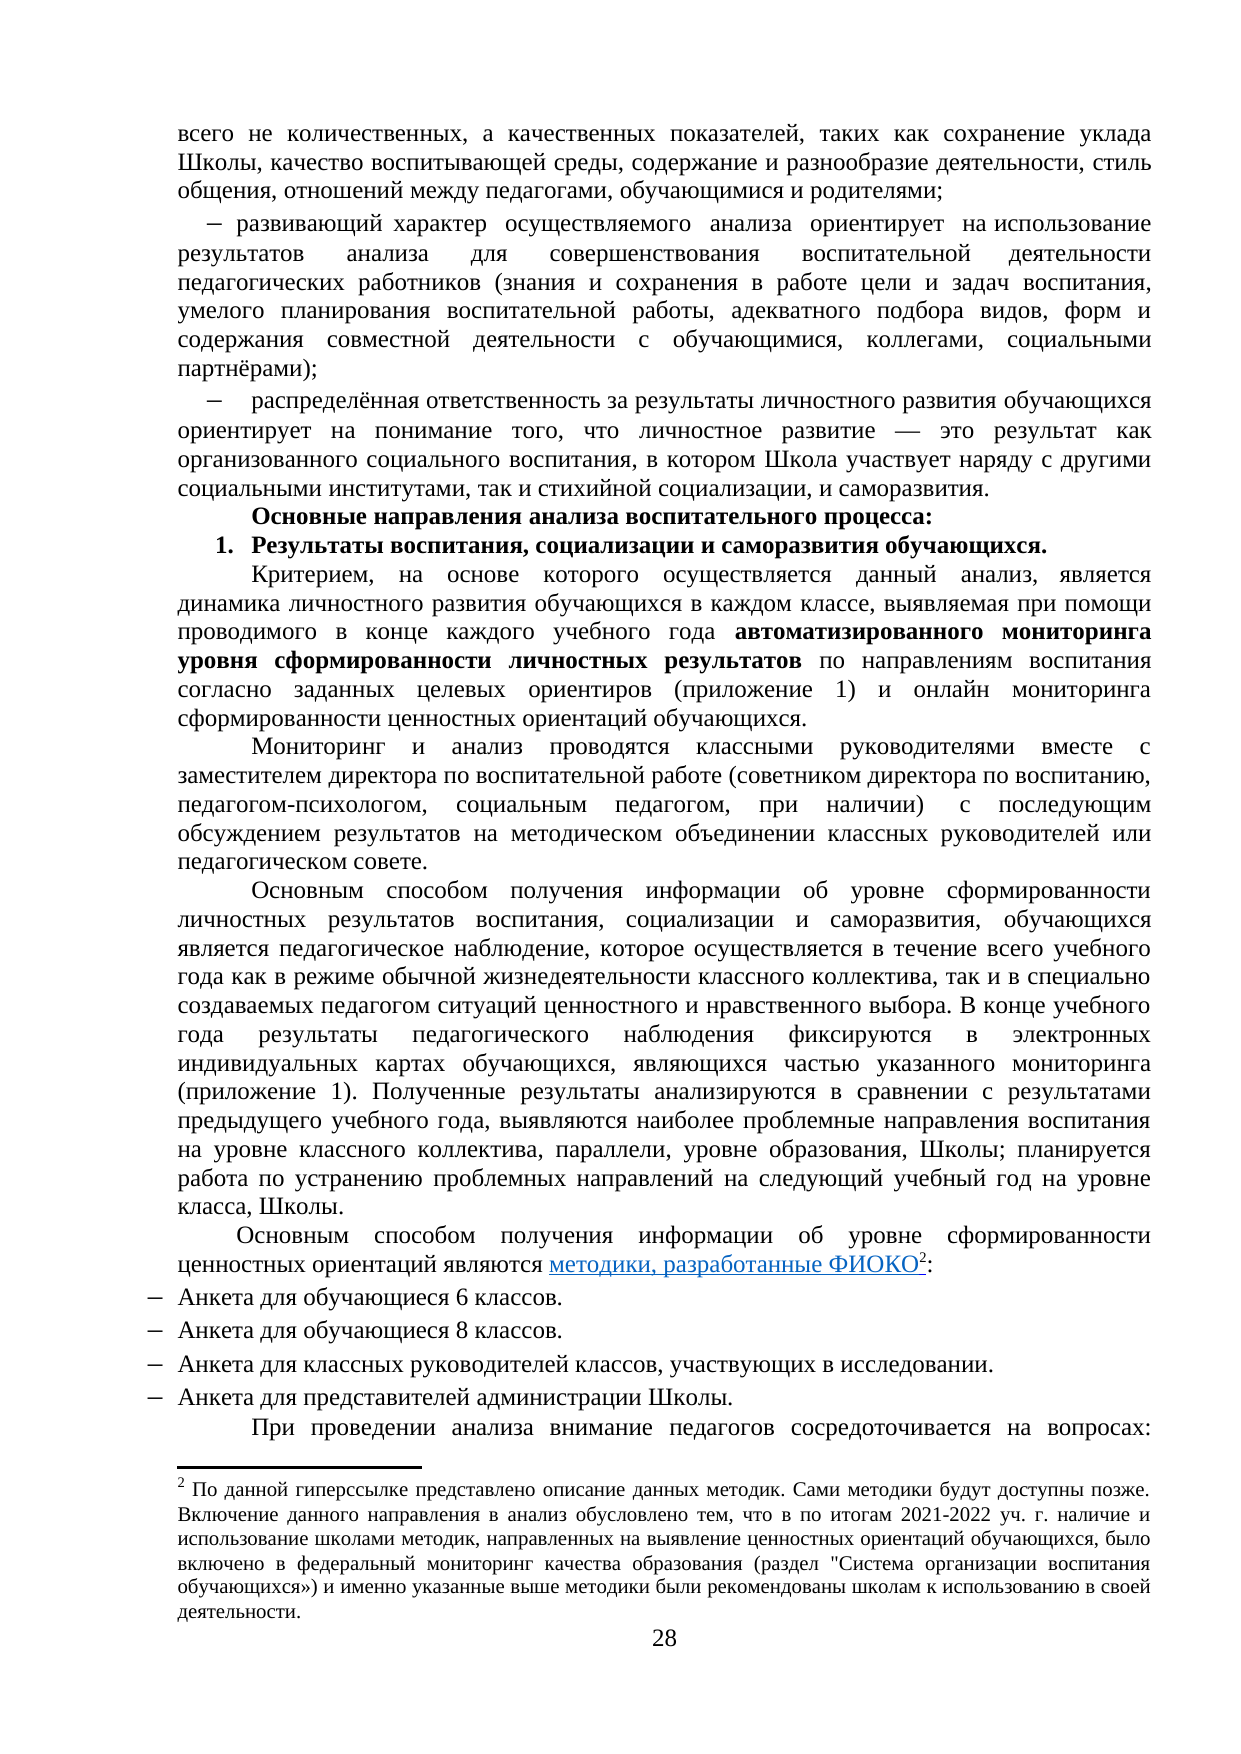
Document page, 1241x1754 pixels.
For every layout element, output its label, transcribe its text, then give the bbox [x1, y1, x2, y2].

text Мониторинг и анализ проводятся классными руководителями вместе с заместителем директора по воспитательной работе (советником директора по воспитанию, педагогом-психологом, социальным педагогом, при наличии) с последующим обсуждением результатов на методическом объединении классных руководителей или педагогическом совете. [177, 731, 1152, 875]
text Основным способом получения информации об уровне сформированности ценностных ориентаций являются методики, разработанные ФИОКО: [177, 1220, 1152, 1278]
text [177, 1412, 1152, 1441]
list Анкета для классных руководителей классов, участвующих в исследовании. [148, 1345, 1152, 1378]
list Анкета для представителей администрации Школы. [148, 1378, 1152, 1412]
list Анкета для обучающиеся 6 классов. [148, 1278, 1152, 1311]
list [177, 118, 1152, 204]
list Анкета для обучающиеся 8 классов. [148, 1311, 1152, 1345]
list развивающий характер осуществляемого анализа ориентирует на использование результатов анализа для совершенствования воспитательной деятельности педагогических работников (знания и сохранения в работе цели и задач воспитания, умелого планирования воспитательной работы, адекватного подбора видов, форм и содержания совместной деятельности с обучающимися, коллегами, социальными партнёрами); [177, 204, 1152, 382]
text Основные направления анализа воспитательного процесса: [177, 501, 1152, 530]
list распределённая ответственность за результаты личностного развития обучающихся ориентирует на понимание того, что личностное развитие — это результат как организованного социального воспитания, в котором Школа участвует наряду с другими социальными институтами, так и стихийной социализации, и саморазвития. [177, 382, 1152, 501]
list Результаты воспитания, социализации и саморазвития обучающихся. [177, 530, 1152, 559]
text Критерием, на основе которого осуществляется данный анализ, является динамика личностного развития обучающихся в каждом классе, выявляемая при помощи проводимого в конце каждого учебного года автоматизированного мониторинга уровня сформированности личностных результатов по направлениям воспитания согласно заданных целевых ориентиров (приложение 1) и онлайн мониторинга сформированности ценностных ориентаций обучающихся. [177, 559, 1152, 731]
text Основным способом получения информации об уровне сформированности личностных результатов воспитания, социализации и саморазвития, обучающихся является педагогическое наблюдение, которое осуществляется в течение всего учебного года как в режиме обычной жизнедеятельности классного коллектива, так и в специально создаваемых педагогом ситуаций ценностного и нравственного выбора. В конце учебного года результаты педагогического наблюдения фиксируются в электронных индивидуальных картах обучающихся, являющихся частью указанного мониторинга (приложение 1). Полученные результаты анализируются в сравнении с результатами предыдущего учебного года, выявляются наиболее проблемные направления воспитания на уровне классного коллектива, параллели, уровне образования, Школы; планируется работа по устранению проблемных направлений на следующий учебный год на уровне класса, Школы. [177, 875, 1152, 1220]
